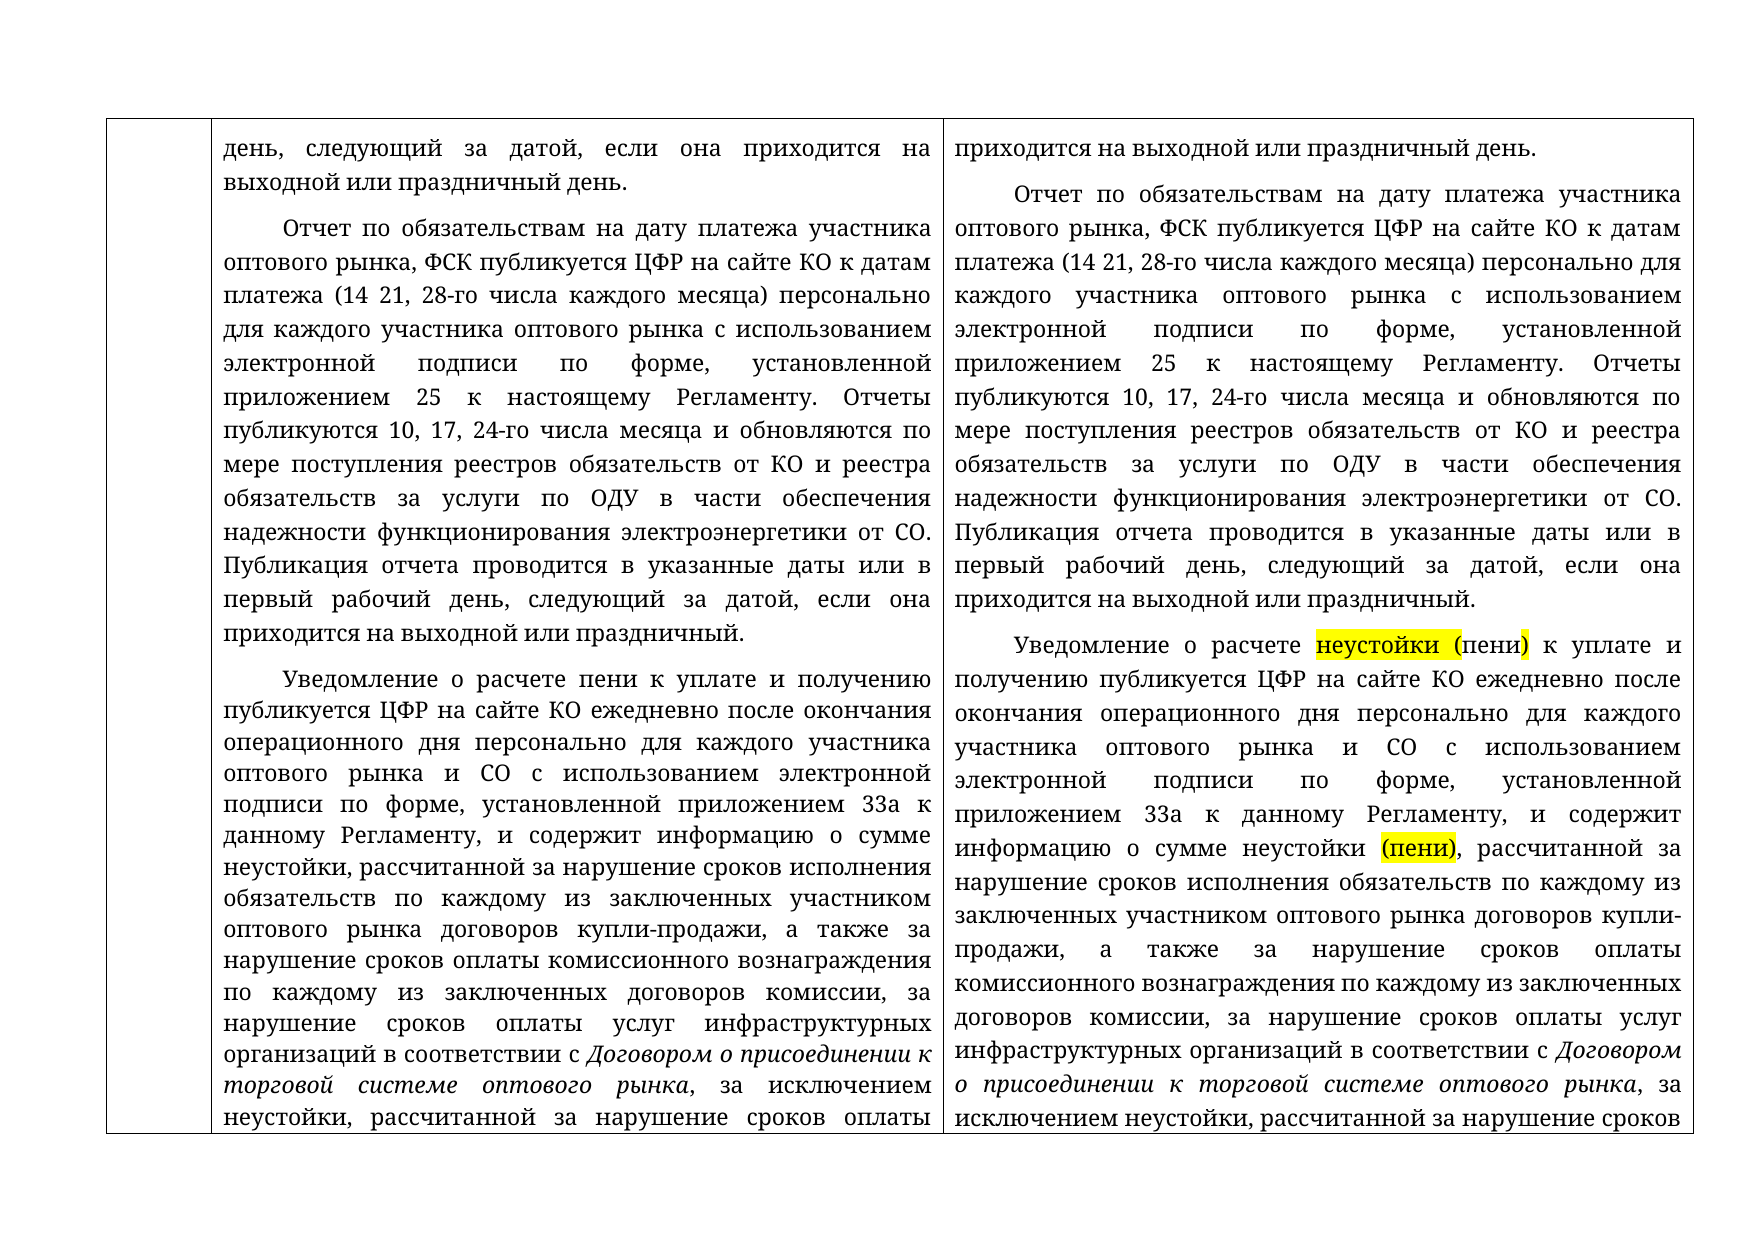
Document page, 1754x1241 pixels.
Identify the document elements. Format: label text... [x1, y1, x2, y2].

table_cell 9 [107, 119, 211, 1133]
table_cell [212, 119, 943, 1133]
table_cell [944, 119, 1693, 1133]
